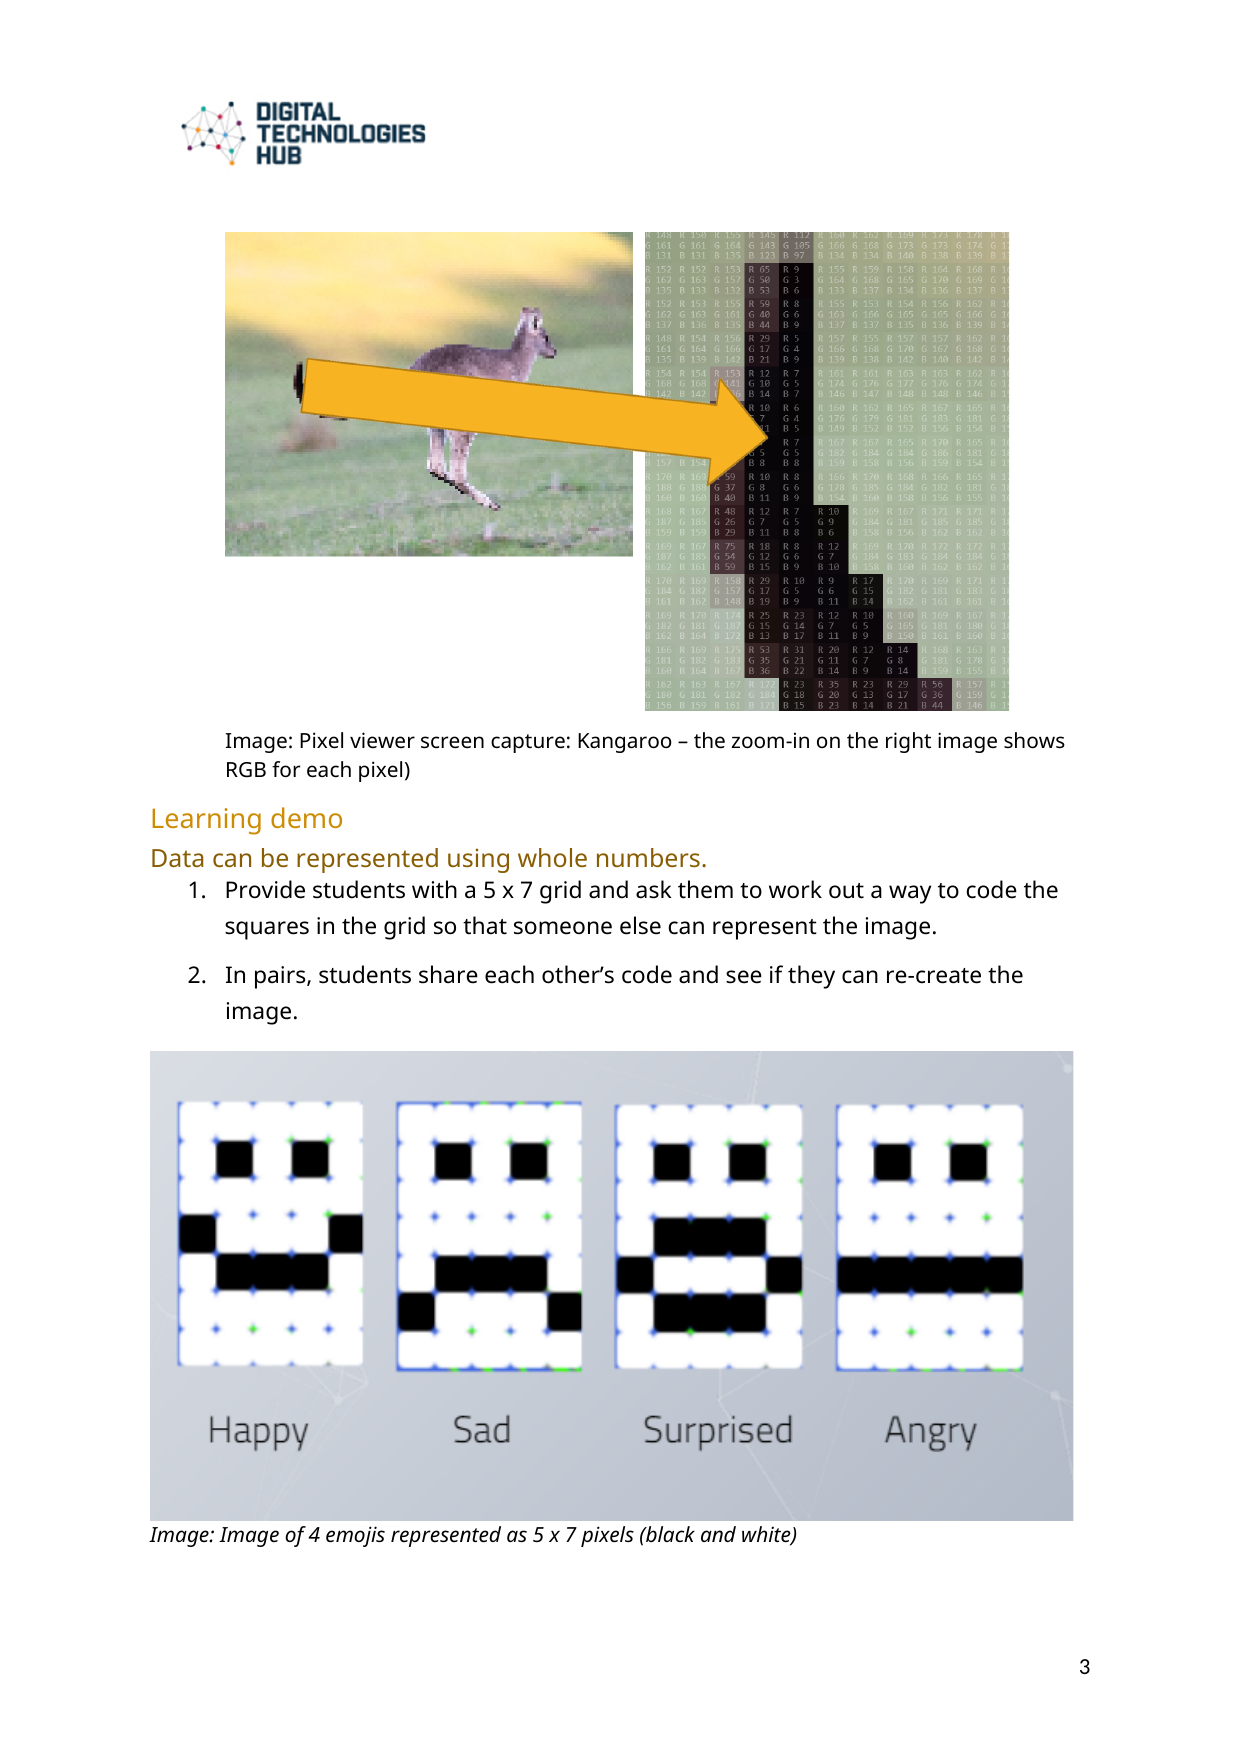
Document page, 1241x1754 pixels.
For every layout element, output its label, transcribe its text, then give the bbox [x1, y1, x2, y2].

subtitle Data can be represented using whole numbers. [150, 840, 1090, 874]
text Image: Image of 4 emojis represented as 5 x 7 pixels (black and white) [150, 1520, 1090, 1548]
subtitle Learning demo [150, 799, 1090, 836]
picture [225, 232, 1010, 711]
list Provide students with a 5 x 7 grid and ask them to work out a way to code the squares in the grid so that someone else can represent the image. [187, 874, 1090, 941]
list In pairs, students share each other’s code and see if they can re-create the image. [187, 959, 1090, 1026]
text Image: Pixel viewer screen capture: Kangaroo – the zoom-in on the right image shows RGB for each pixel) [225, 727, 1090, 783]
picture [150, 73, 466, 183]
picture [150, 1051, 1074, 1521]
